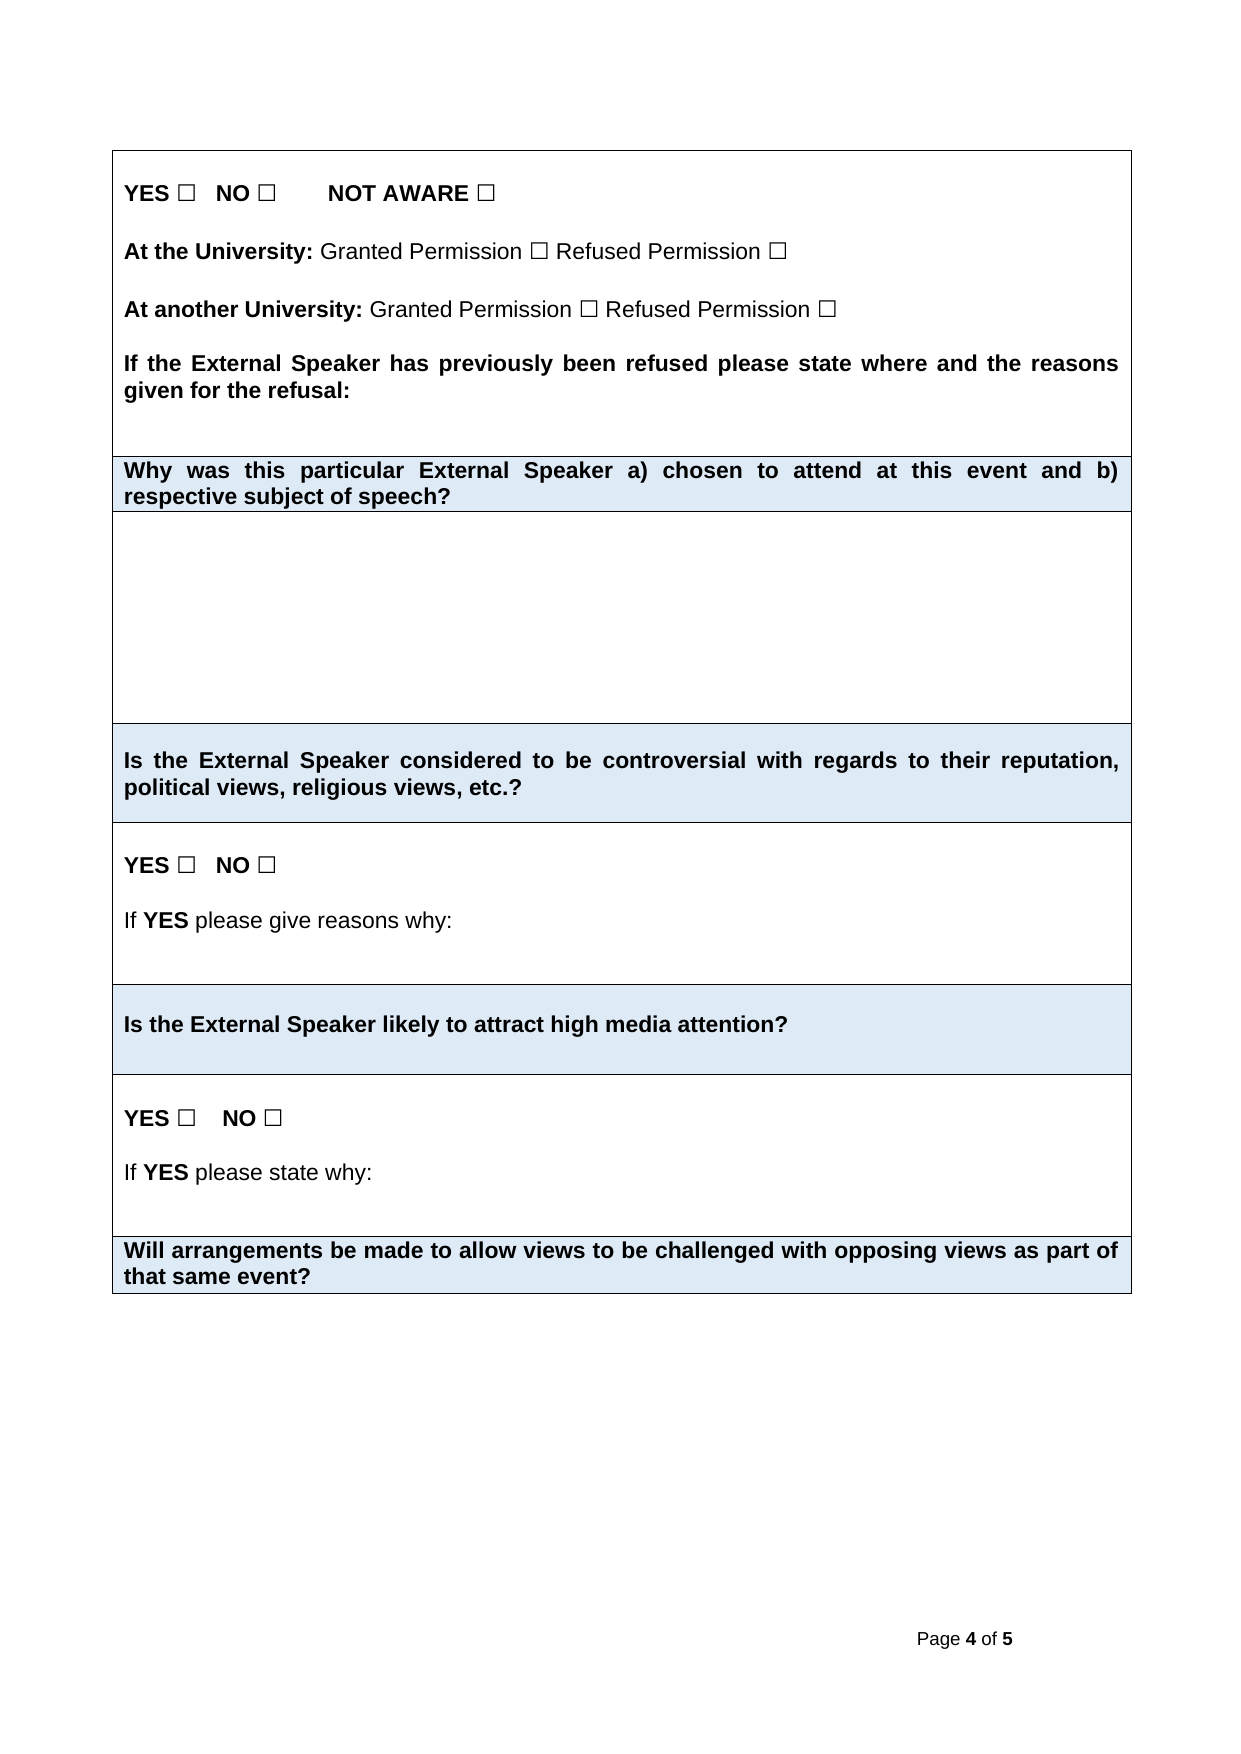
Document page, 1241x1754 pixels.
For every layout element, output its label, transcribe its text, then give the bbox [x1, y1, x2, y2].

table_cell Is the External Speaker likely to attract high media attention? [113, 985, 1131, 1074]
table_cell YES NO NOT AWARE At the University: Granted Permission Refused Permission At another University: Granted Permission Refused Permission If the External Speaker has previously been refused please state where and the reasons given for the refusal: [113, 151, 1131, 456]
table_cell Why was this particular External Speaker a) chosen to attend at this event and b) respective subject of speech? [113, 457, 1131, 511]
table_cell Will arrangements be made to allow views to be challenged with opposing views as part of that same event? [113, 1237, 1131, 1293]
table_cell Is the External Speaker considered to be controversial with regards to their reputation, political views, religious views, etc.? [113, 724, 1131, 822]
table_cell [113, 512, 1131, 722]
table_cell YES NO If YES please state why: [113, 1075, 1131, 1236]
table_cell YES NO If YES please give reasons why: [113, 823, 1131, 983]
